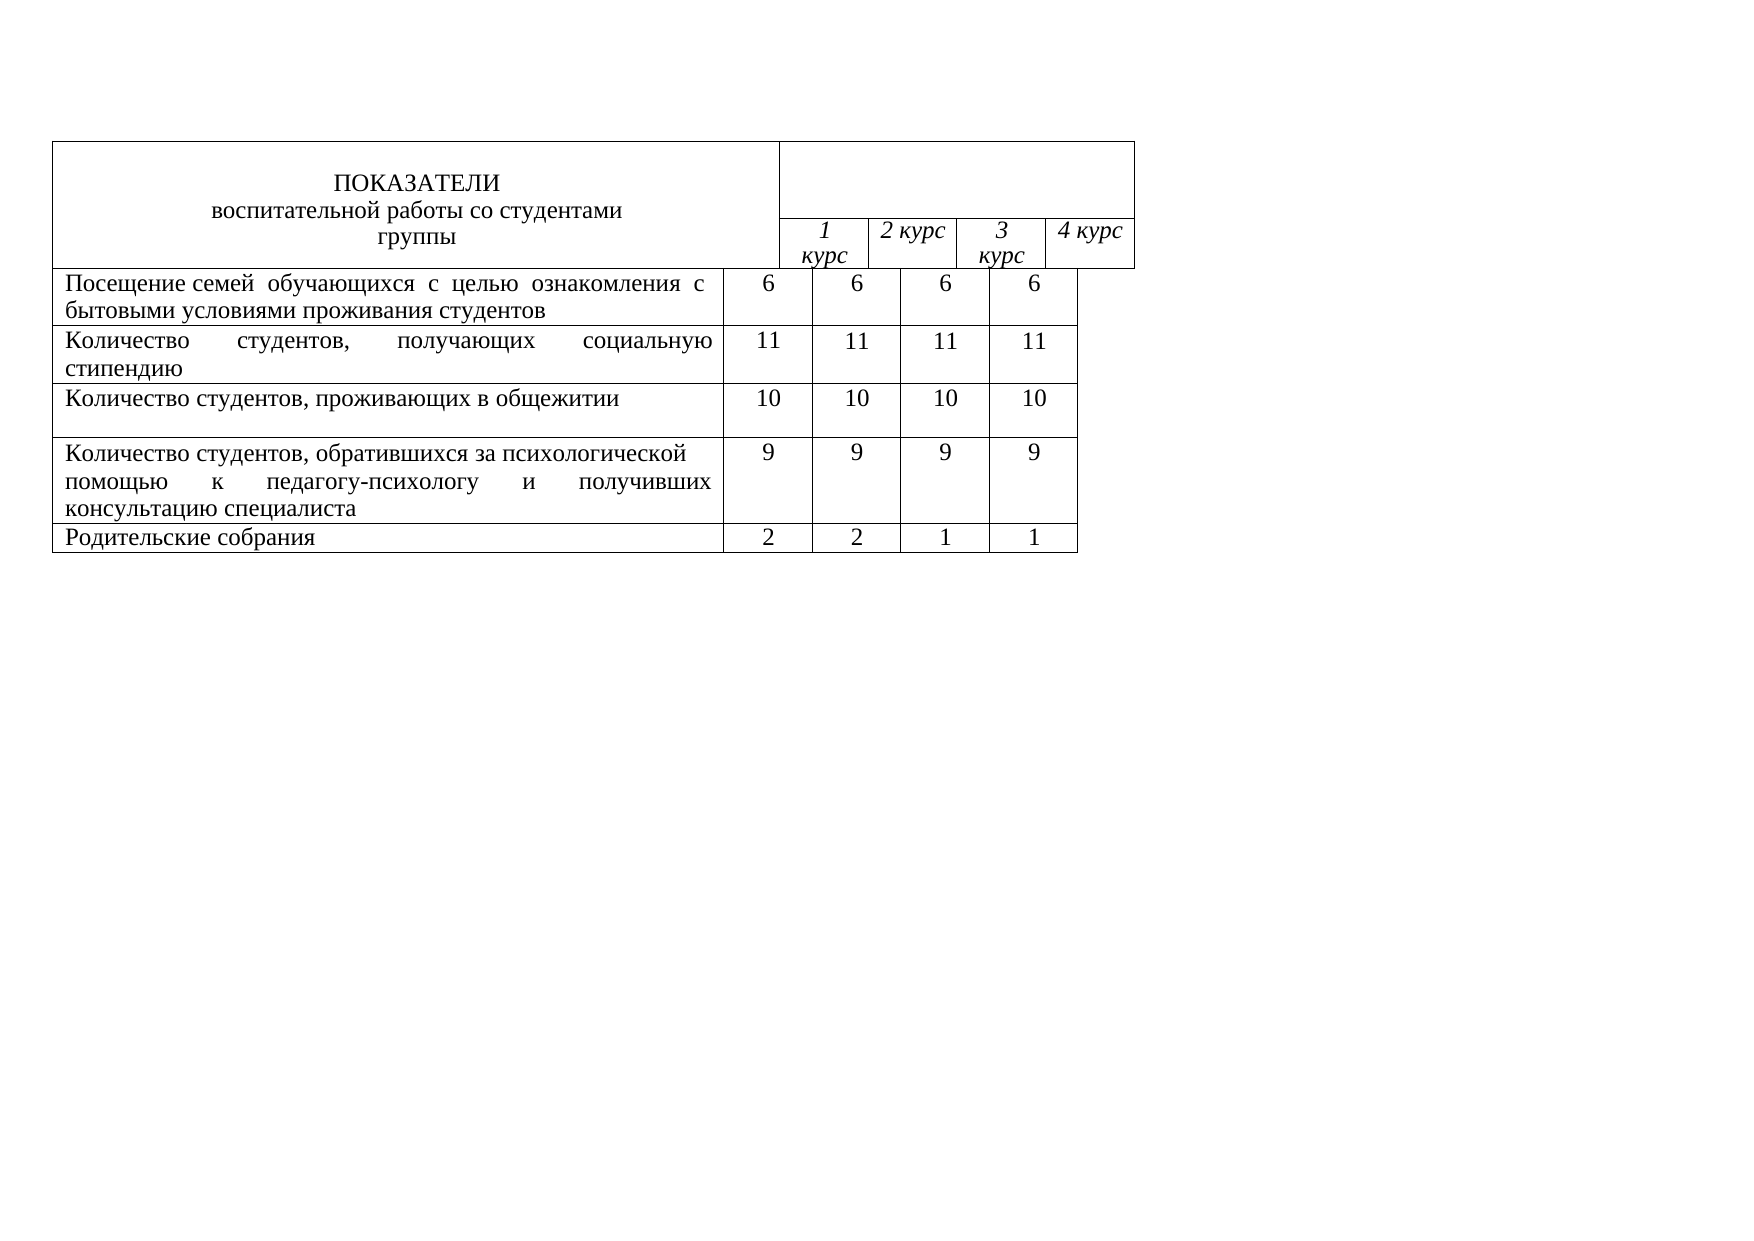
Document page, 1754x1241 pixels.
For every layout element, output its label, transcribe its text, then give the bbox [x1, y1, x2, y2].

table_cell 6 [901, 269, 989, 325]
table_cell 10 [724, 384, 812, 437]
table_cell 11 [990, 326, 1077, 383]
table_cell 6 [813, 269, 900, 325]
table_cell 9 [724, 438, 812, 523]
table_cell 6 [990, 269, 1077, 325]
table_cell 2 [724, 524, 812, 552]
table_header ПОКАЗАТЕЛИ воспитательной работы со студентами группы [53, 142, 779, 268]
table_cell 9 [813, 438, 900, 523]
table_cell 1 курс [780, 219, 868, 268]
table_cell 9 [990, 438, 1077, 523]
table_cell Родительские собрания [53, 524, 723, 552]
table_cell Количество студентов, обратившихся за психологической помощью к педагогу-психологу и получивших консультацию специалиста [53, 438, 723, 523]
table_cell 6 [724, 269, 812, 325]
table_cell 10 [990, 384, 1077, 437]
table_cell 3 курс [957, 219, 1045, 268]
table_cell 11 [813, 326, 900, 383]
table_cell 9 [901, 438, 989, 523]
table_cell 11 [901, 326, 989, 383]
table_cell Посещение семей обучающихся с целью ознакомления с бытовыми условиями проживания студентов [53, 269, 723, 325]
table_cell 2 [813, 524, 900, 552]
table_cell 10 [901, 384, 989, 437]
table_header [780, 142, 1134, 218]
table_cell 10 [813, 384, 900, 437]
table_cell 11 [724, 326, 812, 383]
table_cell Количество студентов, проживающих в общежитии [53, 384, 723, 437]
table_cell 1 [990, 524, 1077, 552]
table_cell 1 [901, 524, 989, 552]
table_cell 2 курс [869, 219, 956, 268]
table_cell 4 курс [1046, 219, 1134, 268]
table_cell Количество студентов, получающих социальную стипендию [53, 326, 723, 383]
